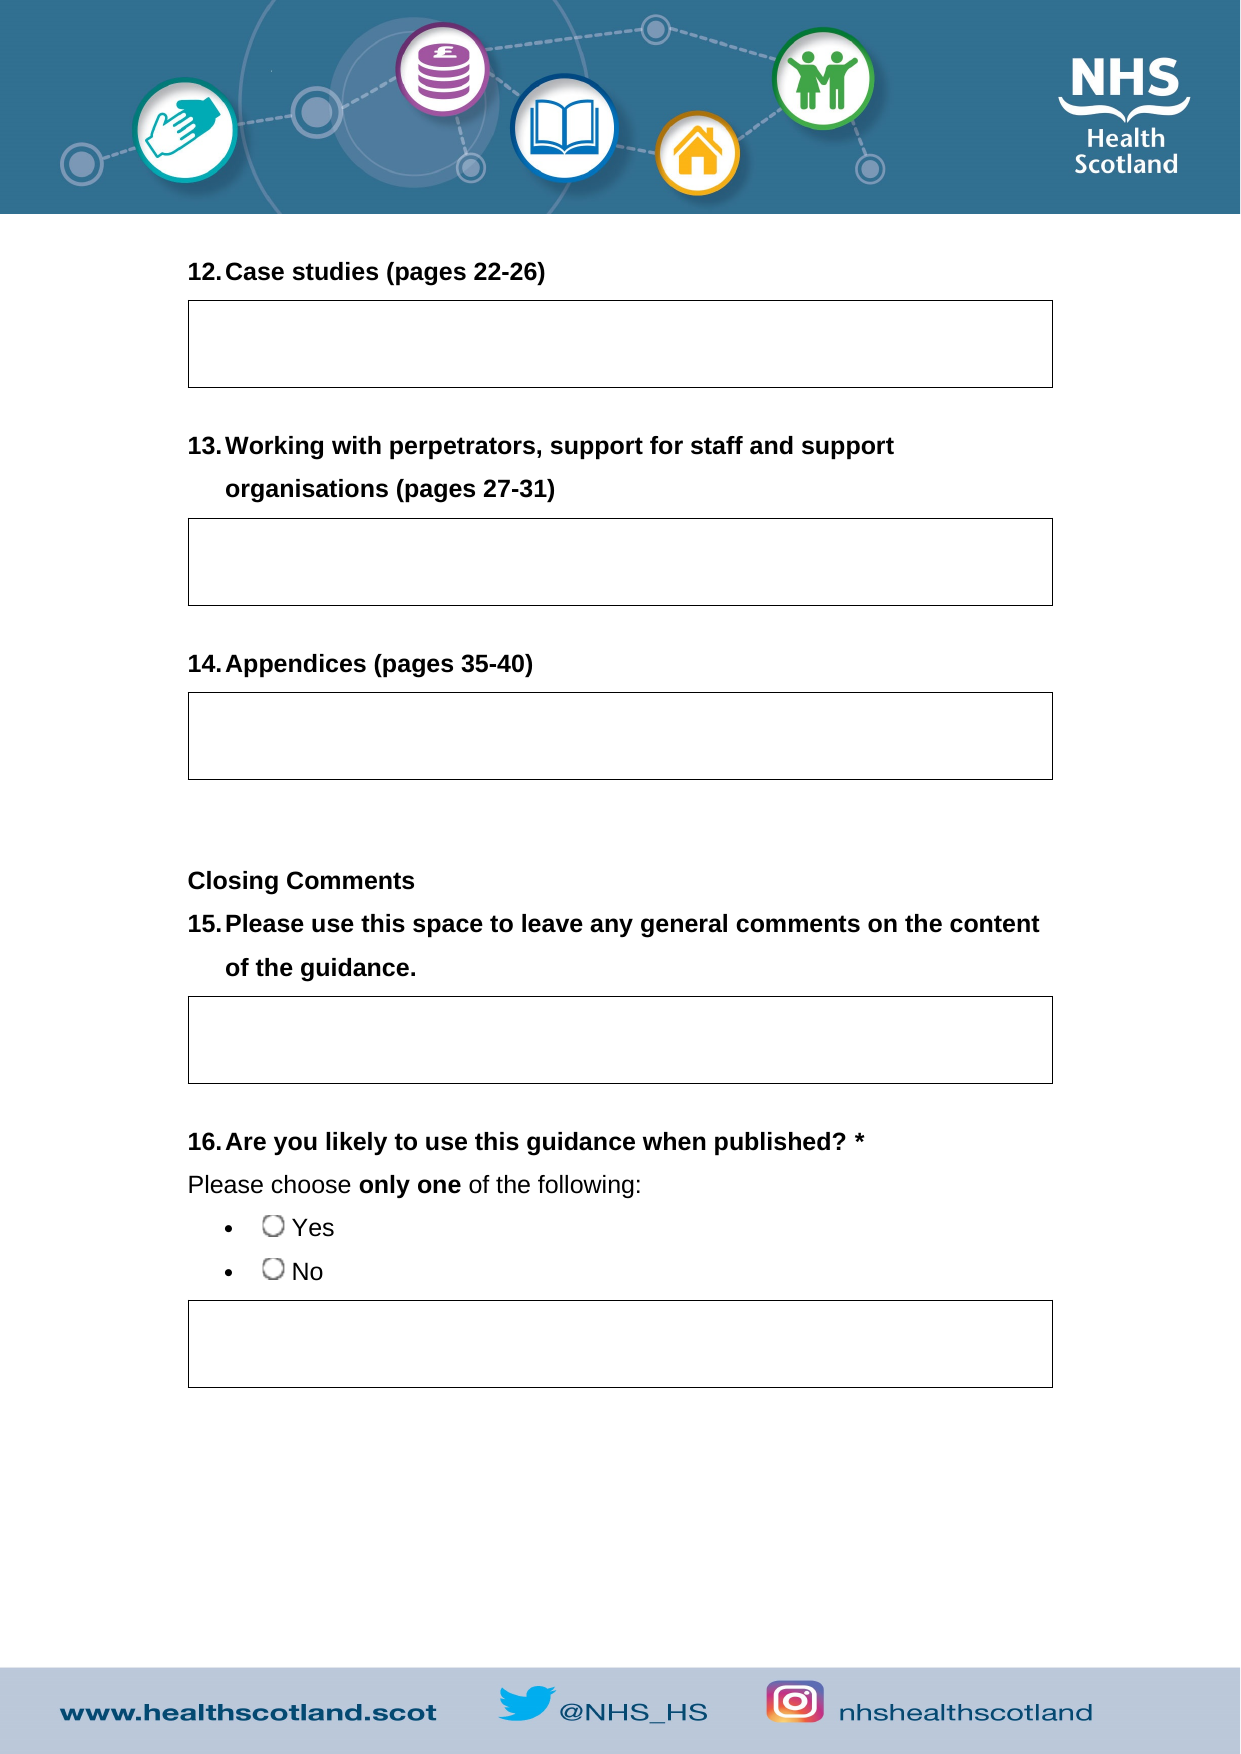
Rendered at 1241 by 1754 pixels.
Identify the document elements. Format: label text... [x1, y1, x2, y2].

list Are you likely to use this guidance when published? * [187, 1127, 1053, 1156]
text Closing Comments [187, 866, 1053, 895]
list Working with perpetrators, support for staff and support organisations (pages 27-31) [187, 431, 1053, 503]
table_header [189, 1301, 1052, 1387]
list Please use this space to leave any general comments on the content of the guidance. [187, 909, 1053, 981]
table_header [189, 301, 1052, 387]
list Appendices (pages 35-40) [187, 649, 1053, 677]
table_header [189, 693, 1052, 779]
text Please choose only one of the following: [187, 1170, 1053, 1199]
list Case studies (pages 22-26) [187, 257, 1053, 285]
picture [0, 1666, 1241, 1754]
picture [262, 1215, 285, 1237]
list Yes [225, 1213, 1053, 1242]
picture [0, 0, 1241, 214]
table_header [189, 997, 1052, 1083]
list No [225, 1256, 1053, 1285]
picture [262, 1258, 285, 1280]
table_header [189, 519, 1052, 604]
